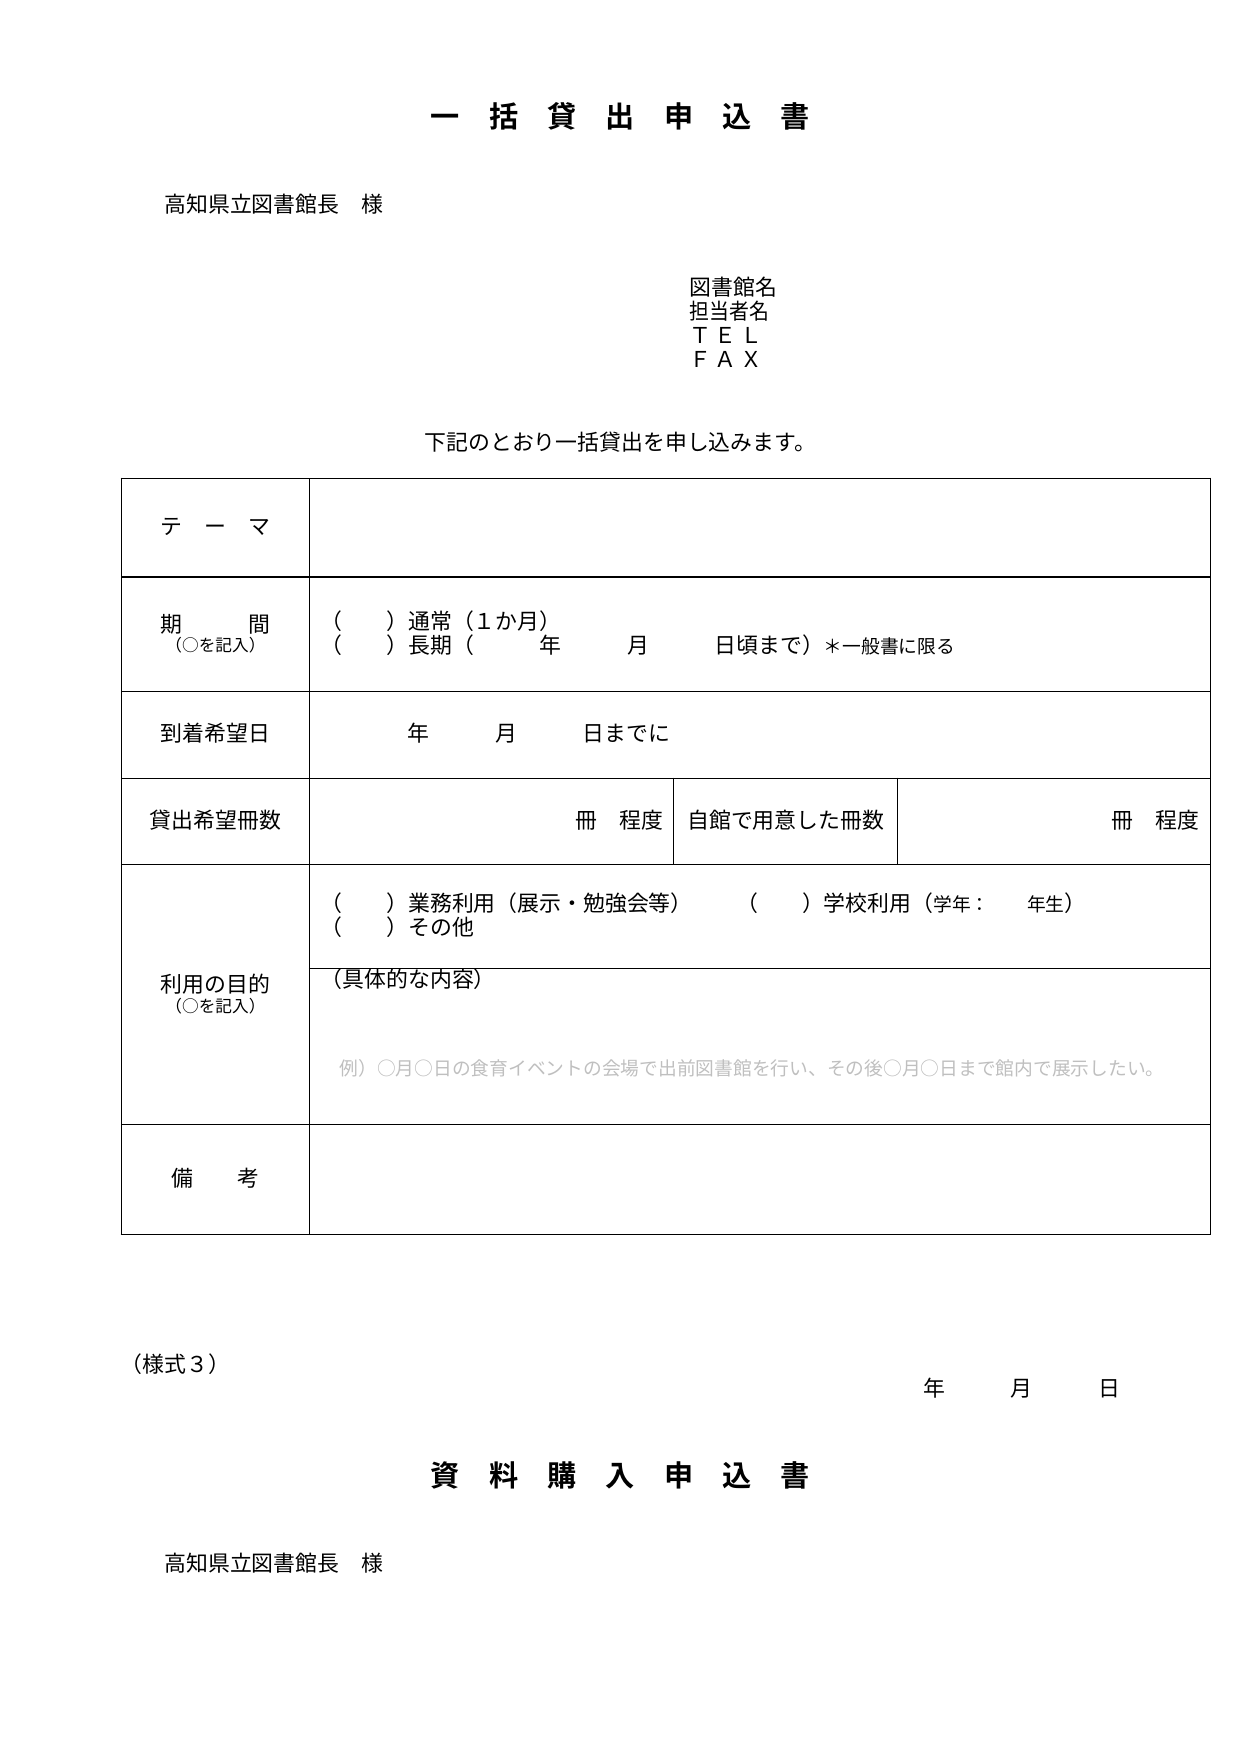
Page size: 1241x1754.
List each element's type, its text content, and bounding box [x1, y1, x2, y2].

text ＴＥＬ [120, 324, 1120, 348]
text 下記のとおり一括貸出を申し込みます。 [120, 431, 1120, 455]
table_header テ ー マ [122, 479, 309, 576]
table_header [310, 479, 1210, 576]
table_cell 貸出希望冊数 [122, 779, 309, 864]
table_cell 備 考 [122, 1125, 309, 1234]
text ＦＡＸ [120, 348, 1120, 372]
table_cell 到着希望日 [122, 692, 309, 777]
table_cell [310, 1125, 1210, 1234]
text 図書館名 [120, 277, 1120, 301]
table_cell 冊 程度 [898, 779, 1210, 864]
table_cell 冊 程度 [310, 779, 673, 864]
text 資 料 購 入 申 込 書 [120, 1461, 1120, 1493]
table_cell 期 間 （○を記入） [122, 578, 309, 691]
table_cell （ ）通常（１か月） （ ）長期（ 年 月 日頃まで）＊一般書に限る [310, 578, 1210, 691]
text 高知県立図書館長 様 [120, 193, 1120, 217]
text 担当者名 [120, 301, 1120, 324]
table_cell （ ）業務利用（展示・勉強会等） （ ）学校利用（学年： 年生） （ ）その他 [310, 865, 1210, 968]
table_cell 利用の目的 （○を記入） [122, 865, 309, 1124]
text （様式３） [120, 1354, 1120, 1378]
table_cell 自館で用意した冊数 [674, 779, 897, 864]
text 年 月 日 [120, 1378, 1120, 1401]
table_cell （具体的な内容） 例）○月○日の食育イベントの会場で出前図書館を行い、その後○月○日まで館内で展示したい。 [310, 969, 1210, 1124]
table_cell 年 月 日までに [310, 692, 1210, 777]
text 一 括 貸 出 申 込 書 [120, 102, 1120, 134]
text 高知県立図書館長 様 [120, 1552, 1120, 1576]
